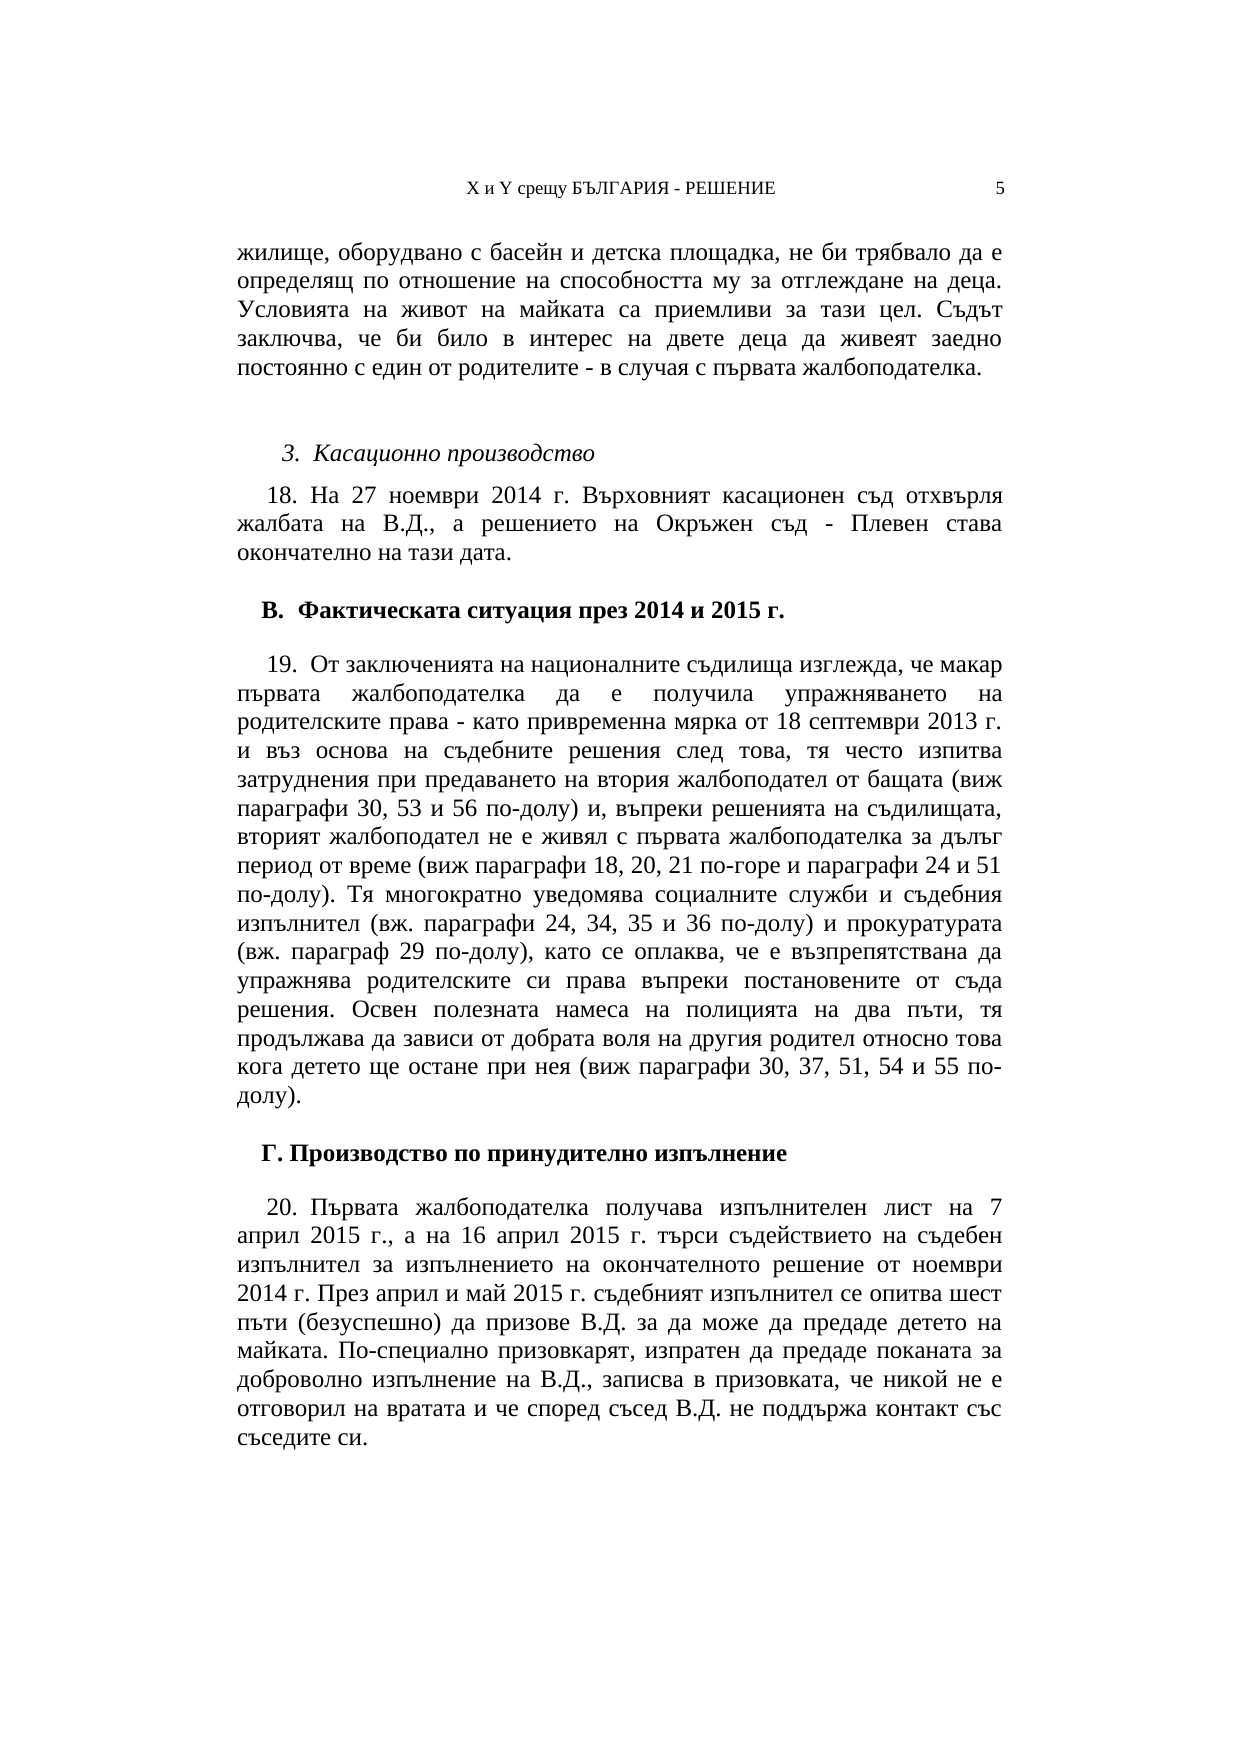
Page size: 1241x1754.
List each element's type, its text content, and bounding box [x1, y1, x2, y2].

text Касационно производство [282, 438, 1003, 467]
list Г. Производство по принудително изпълнение [261, 1138, 1003, 1167]
text Фактическата ситуация през 2014 и 2015 г. [261, 595, 1003, 624]
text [237, 237, 1003, 381]
